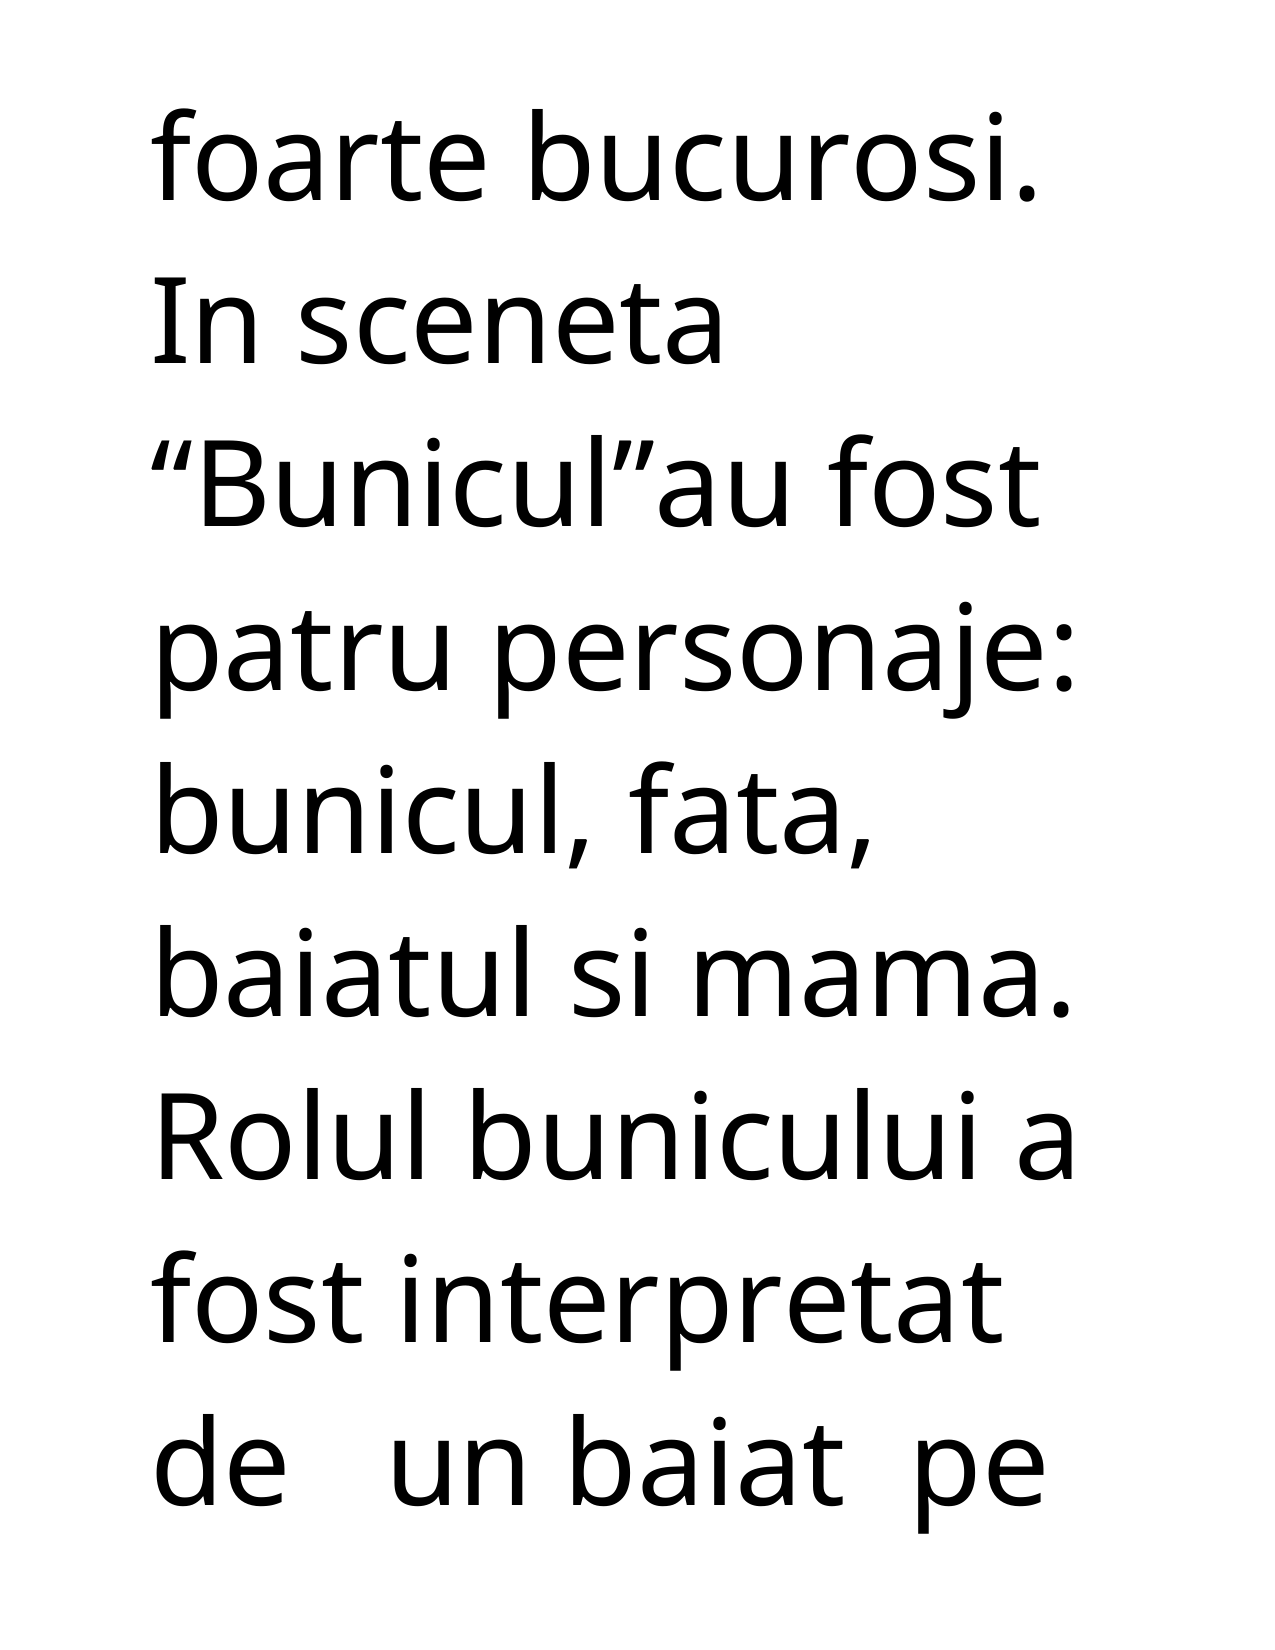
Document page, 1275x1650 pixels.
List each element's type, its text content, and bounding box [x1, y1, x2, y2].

text patru personaje: bunicul, fata, baiatul si mama. [150, 562, 1125, 1051]
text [150, 1051, 1125, 1541]
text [150, 72, 1125, 562]
